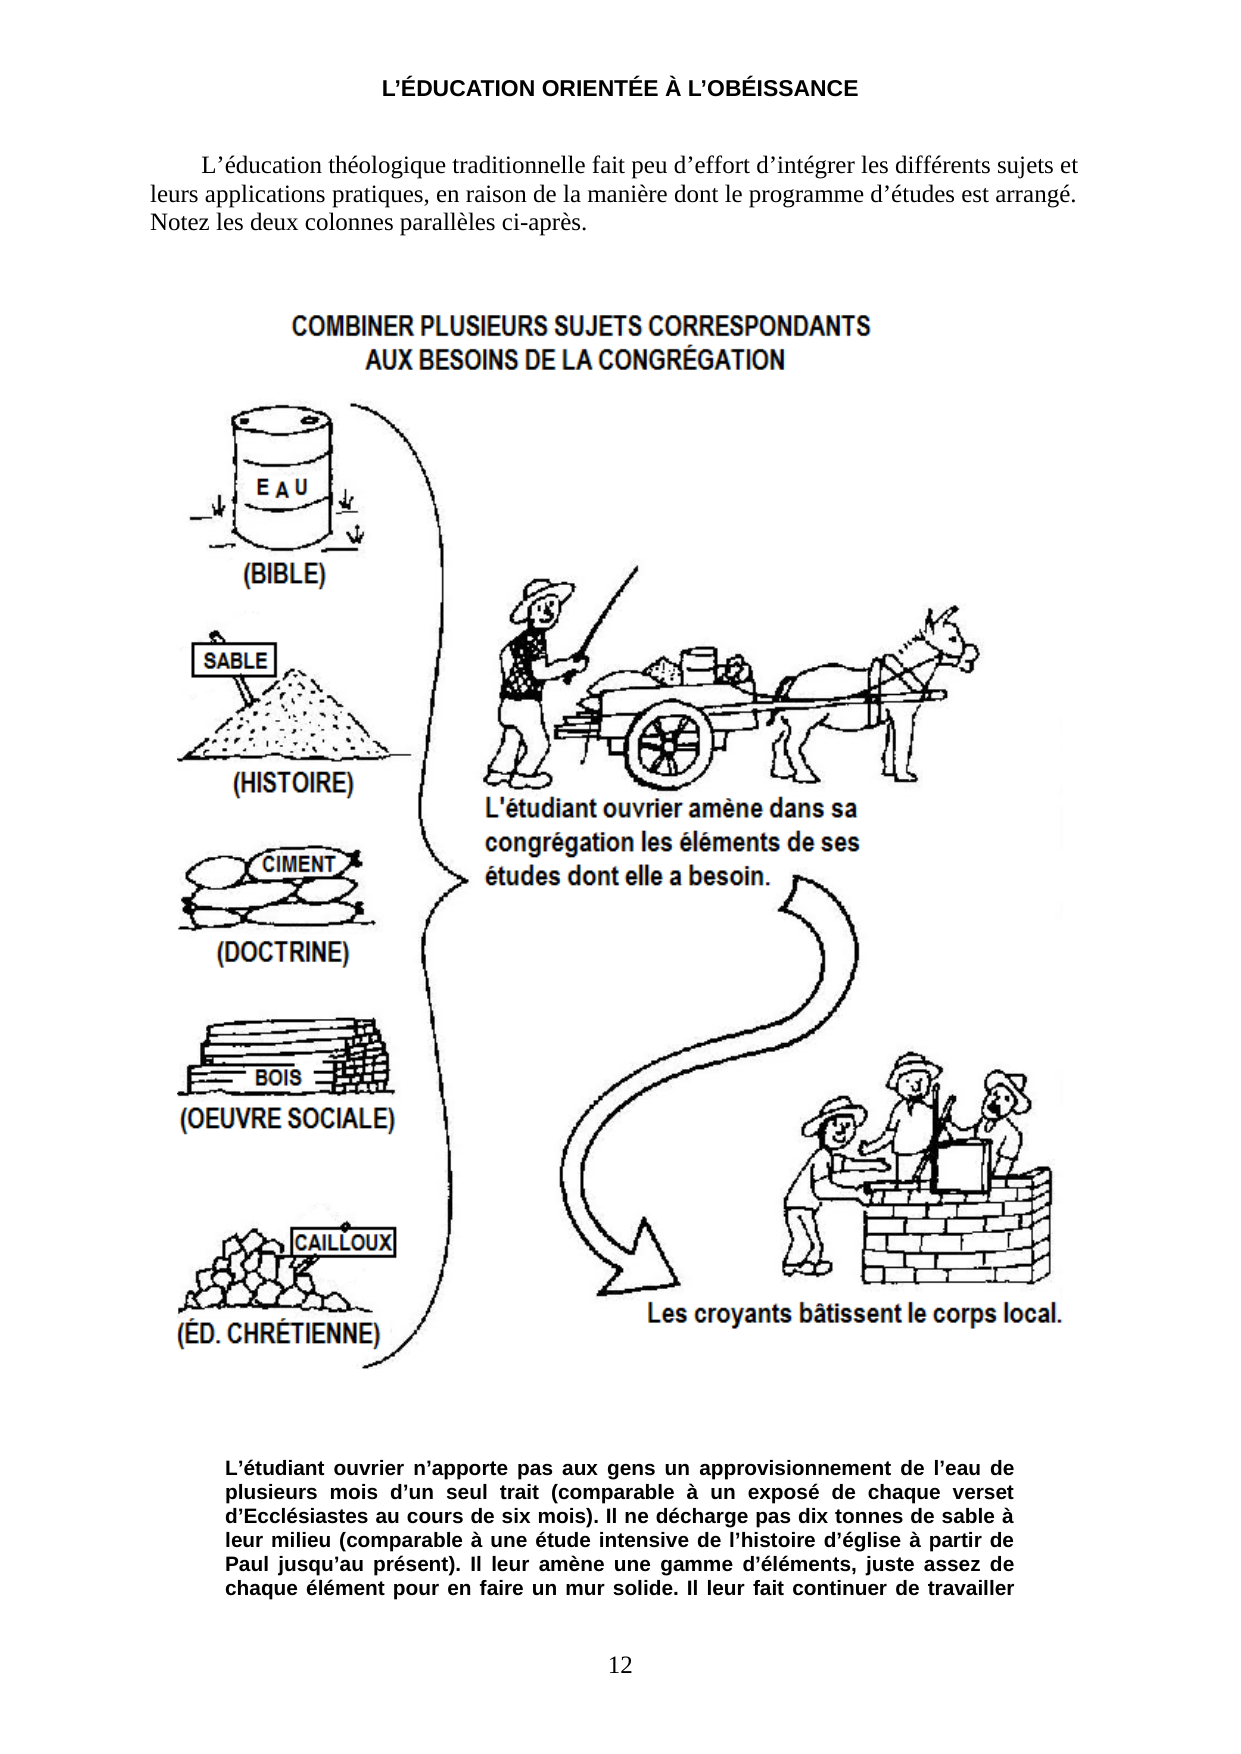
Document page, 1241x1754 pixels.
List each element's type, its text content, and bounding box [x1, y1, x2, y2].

text L’éducation théologique traditionnelle fait peu d’effort d’intégrer les différents sujets et leurs applications pratiques, en raison de la manière dont le programme d’études est arrangé. Notez les deux colonnes parallèles ci-après. [150, 150, 1090, 236]
picture [177, 315, 1063, 1369]
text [225, 1456, 1015, 1599]
